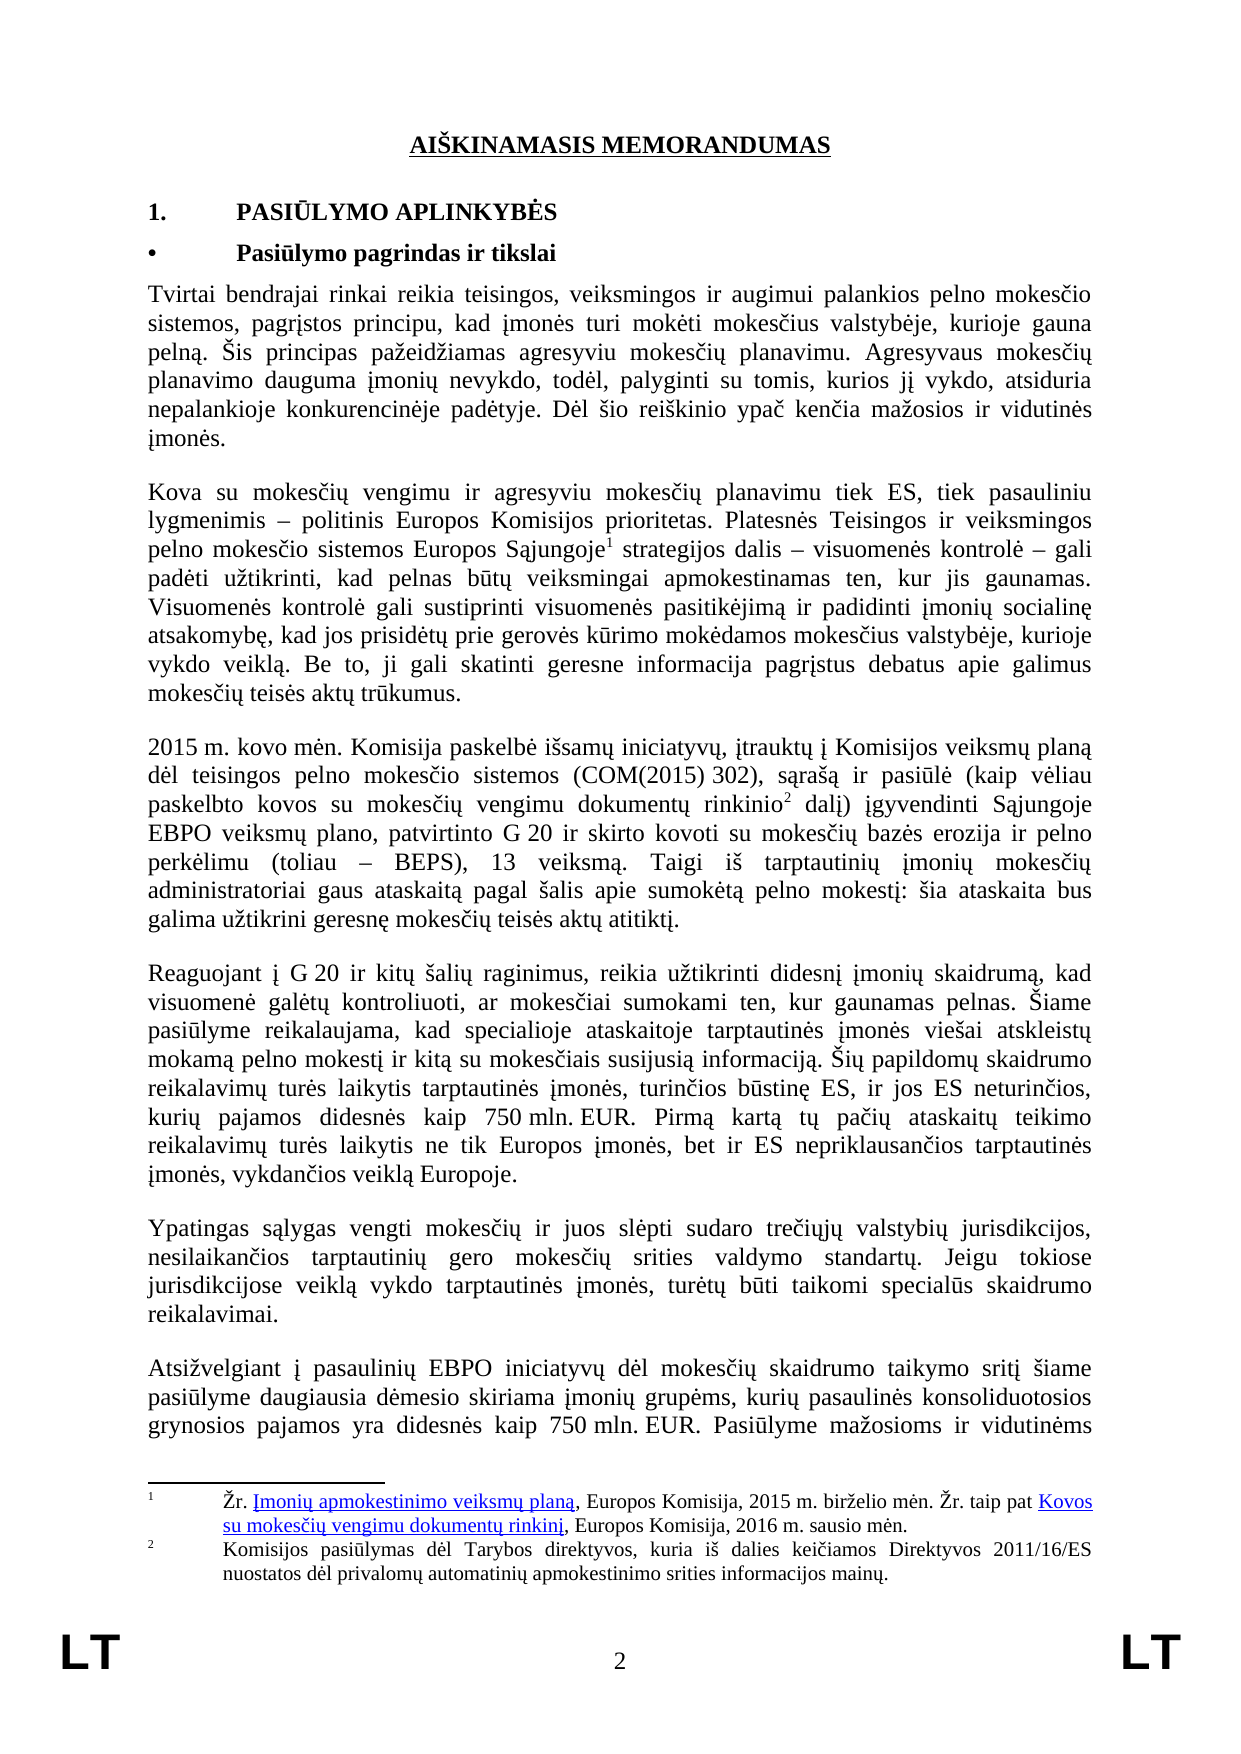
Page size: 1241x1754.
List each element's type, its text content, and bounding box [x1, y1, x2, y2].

text Tvirtai bendrajai rinkai reikia teisingos, veiksmingos ir augimui palankios pelno mokesčio sistemos, pagrįstos principu, kad įmonės turi mokėti mokesčius valstybėje, kurioje gauna pelną. Šis principas pažeidžiamas agresyviu mokesčių planavimu. Agresyvaus mokesčių planavimo dauguma įmonių nevykdo, todėl, palyginti su tomis, kurios jį vykdo, atsiduria nepalankioje konkurencinėje padėtyje. Dėl šio reiškinio ypač kenčia mažosios ir vidutinės įmonės. [148, 279, 1093, 452]
subtitle 1. PASIŪLYMO APLINKYBĖS [148, 197, 1093, 226]
text Kova su mokesčių vengimu ir agresyviu mokesčių planavimu tiek ES, tiek pasauliniu lygmenimis – politinis Europos Komisijos prioritetas. Platesnės Teisingos ir veiksmingos pelno mokesčio sistemos Europos Sąjungoje strategijos dalis – visuomenės kontrolė – gali padėti užtikrinti, kad pelnas būtų veiksmingai apmokestinamas ten, kur jis gaunamas. Visuomenės kontrolė gali sustiprinti visuomenės pasitikėjimą ir padidinti įmonių socialinę atsakomybę, kad jos prisidėtų prie gerovės kūrimo mokėdamos mokesčius valstybėje, kurioje vykdo veiklą. Be to, ji gali skatinti geresne informacija pagrįstus debatus apie galimus mokesčių teisės aktų trūkumus. [148, 477, 1093, 707]
text 2015 m. kovo mėn. Komisija paskelbė išsamų iniciatyvų, įtrauktų į Komisijos veiksmų planą dėl teisingos pelno mokesčio sistemos (COM(2015) 302), sąrašą ir pasiūlė (kaip vėliau paskelbto kovos su mokesčių vengimu dokumentų rinkinio dalį) įgyvendinti Sąjungoje EBPO veiksmų plano, patvirtinto G 20 ir skirto kovoti su mokesčių bazės erozija ir pelno perkėlimu (toliau – BEPS), 13 veiksmą. Taigi iš tarptautinių įmonių mokesčių administratoriai gaus ataskaitą pagal šalis apie sumokėtą pelno mokestį: šia ataskaita bus galima užtikrini geresnę mokesčių teisės aktų atitiktį. [148, 732, 1093, 933]
text Reaguojant į G 20 ir kitų šalių raginimus, reikia užtikrinti didesnį įmonių skaidrumą, kad visuomenė galėtų kontroliuoti, ar mokesčiai sumokami ten, kur gaunamas pelnas. Šiame pasiūlyme reikalaujama, kad specialioje ataskaitoje tarptautinės įmonės viešai atskleistų mokamą pelno mokestį ir kitą su mokesčiais susijusią informaciją. Šių papildomų skaidrumo reikalavimų turės laikytis tarptautinės įmonės, turinčios būstinę ES, ir jos ES neturinčios, kurių pajamos didesnės kaip 750 mln. EUR. Pirmą kartą tų pačių ataskaitų teikimo reikalavimų turės laikytis ne tik Europos įmonės, bet ir ES nepriklausančios tarptautinės įmonės, vykdančios veiklą Europoje. [148, 958, 1093, 1188]
text AIŠKINAMASIS MEMORANDUMAS [148, 131, 1093, 159]
text Ypatingas sąlygas vengti mokesčių ir juos slėpti sudaro trečiųjų valstybių jurisdikcijos, nesilaikančios tarptautinių gero mokesčių srities valdymo standartų. Jeigu tokiose jurisdikcijose veiklą vykdo tarptautinės įmonės, turėtų būti taikomi specialūs skaidrumo reikalavimai. [148, 1213, 1093, 1328]
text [148, 1353, 1093, 1439]
subtitle • Pasiūlymo pagrindas ir tikslai [148, 238, 1093, 267]
